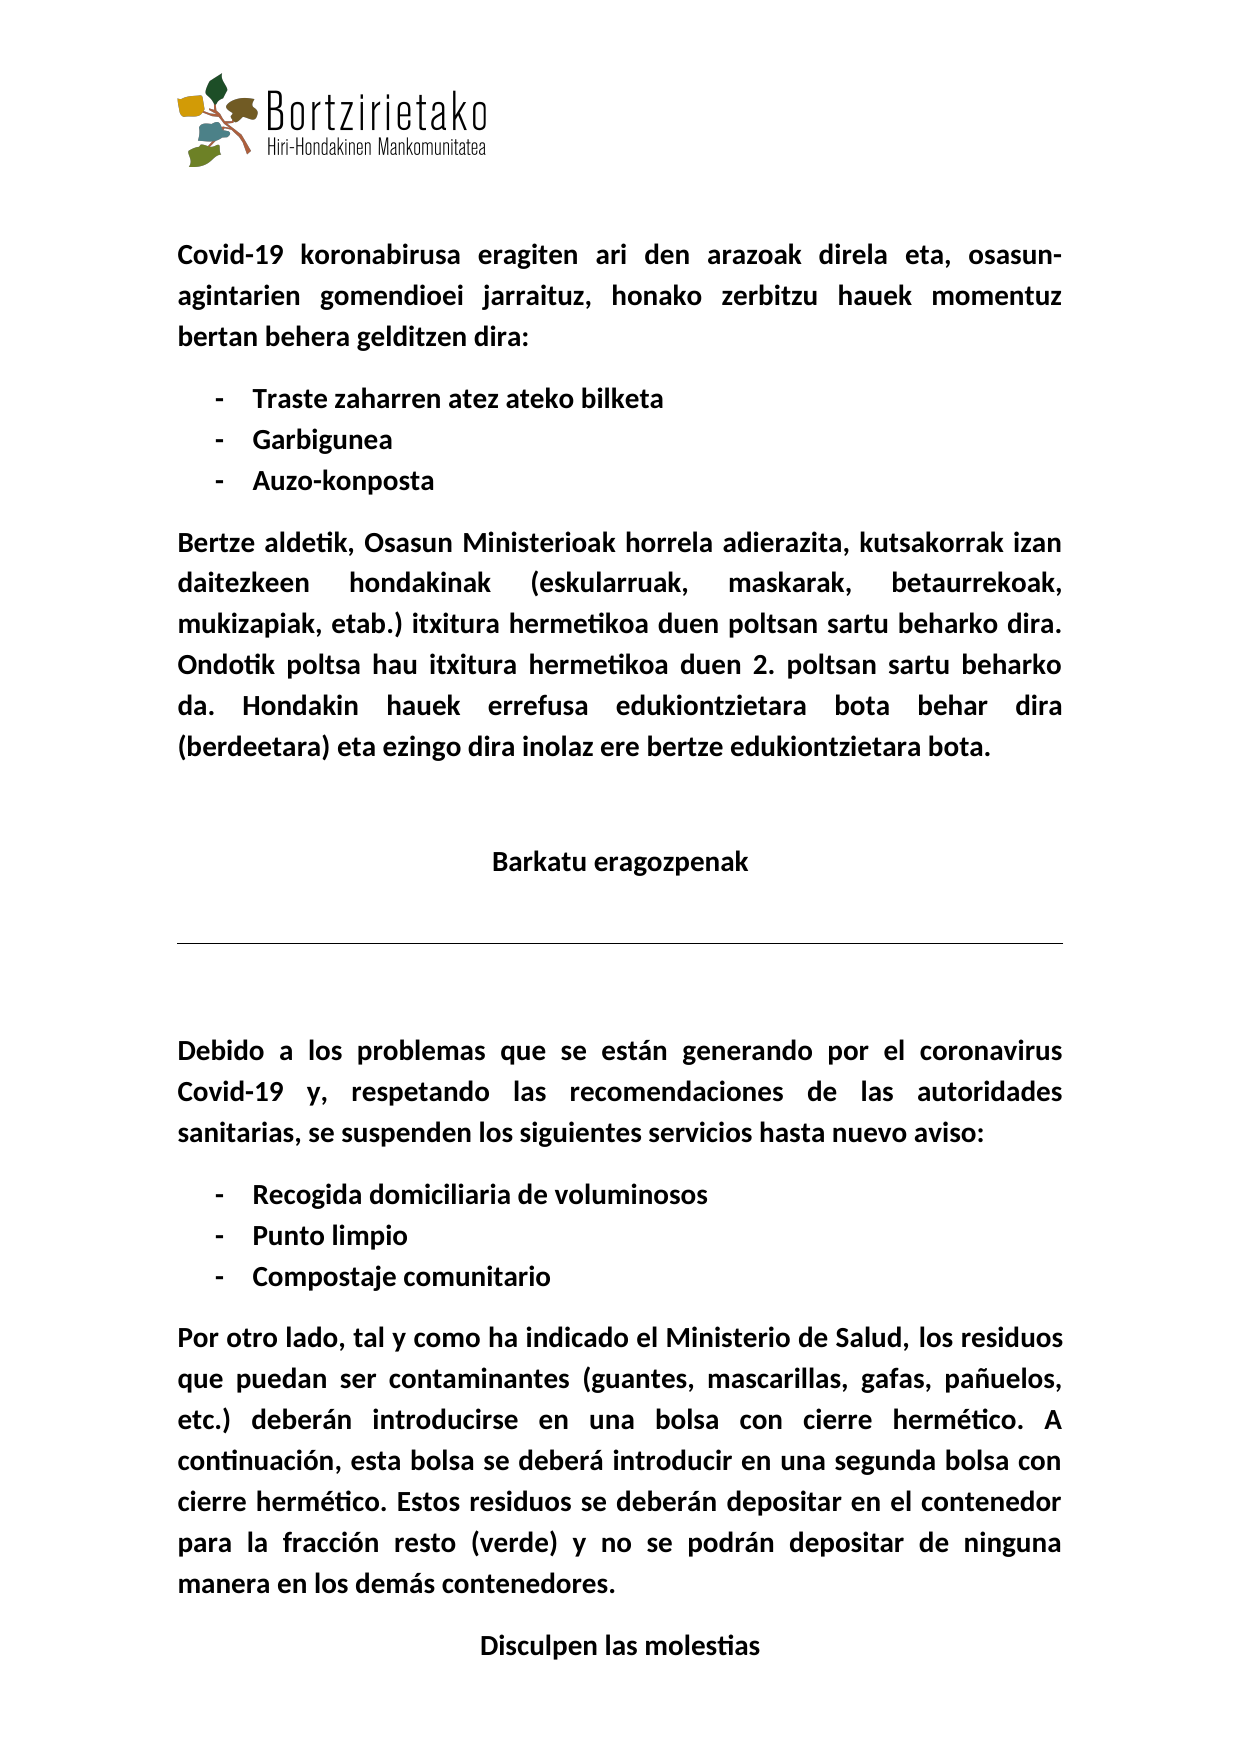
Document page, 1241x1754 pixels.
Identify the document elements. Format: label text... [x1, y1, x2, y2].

list Auzo-konposta [215, 462, 1063, 497]
text Barkatu eragozpenak [177, 843, 1063, 879]
list Traste zaharren atez ateko bilketa [215, 380, 1063, 416]
list Punto limpio [215, 1217, 1063, 1252]
list Recogida domiciliaria de voluminosos [215, 1176, 1063, 1211]
text Por otro lado, tal y como ha indicado el Ministerio de Salud, los residuos que puedan ser contaminantes (guantes, mascarillas, gafas, pañuelos, etc.) deberán introducirse en una bolsa con cierre hermético. A continuación, esta bolsa se deberá introducir en una segunda bolsa con cierre hermético. Estos residuos se deberán depositar en el contenedor para la fracción resto (verde) y no se podrán depositar de ninguna manera en los demás contenedores. [177, 1319, 1063, 1601]
picture [177, 73, 486, 167]
list Compostaje comunitario [215, 1258, 1063, 1293]
text Debido a los problemas que se están generando por el coronavirus Covid-19 y, respetando las recomendaciones de las autoridades sanitarias, se suspenden los siguientes servicios hasta nuevo aviso: [177, 1032, 1063, 1149]
text Bertze aldetik, Osasun Ministerioak horrela adierazita, kutsakorrak izan daitezkeen hondakinak (eskularruak, maskarak, betaurrekoak, mukizapiak, etab.) itxitura hermetikoa duen poltsan sartu beharko dira. Ondotik poltsa hau itxitura hermetikoa duen 2. poltsan sartu beharko da. Hondakin hauek errefusa edukiontzietara bota behar dira (berdeetara) eta ezingo dira inolaz ere bertze edukiontzietara bota. [177, 524, 1063, 764]
text Covid-19 koronabirusa eragiten ari den arazoak direla eta, osasun-agintarien gomendioei jarraituz, honako zerbitzu hauek momentuz bertan behera gelditzen dira: [177, 236, 1063, 354]
list Garbigunea [215, 421, 1063, 457]
text Disculpen las molestias [177, 1627, 1063, 1662]
